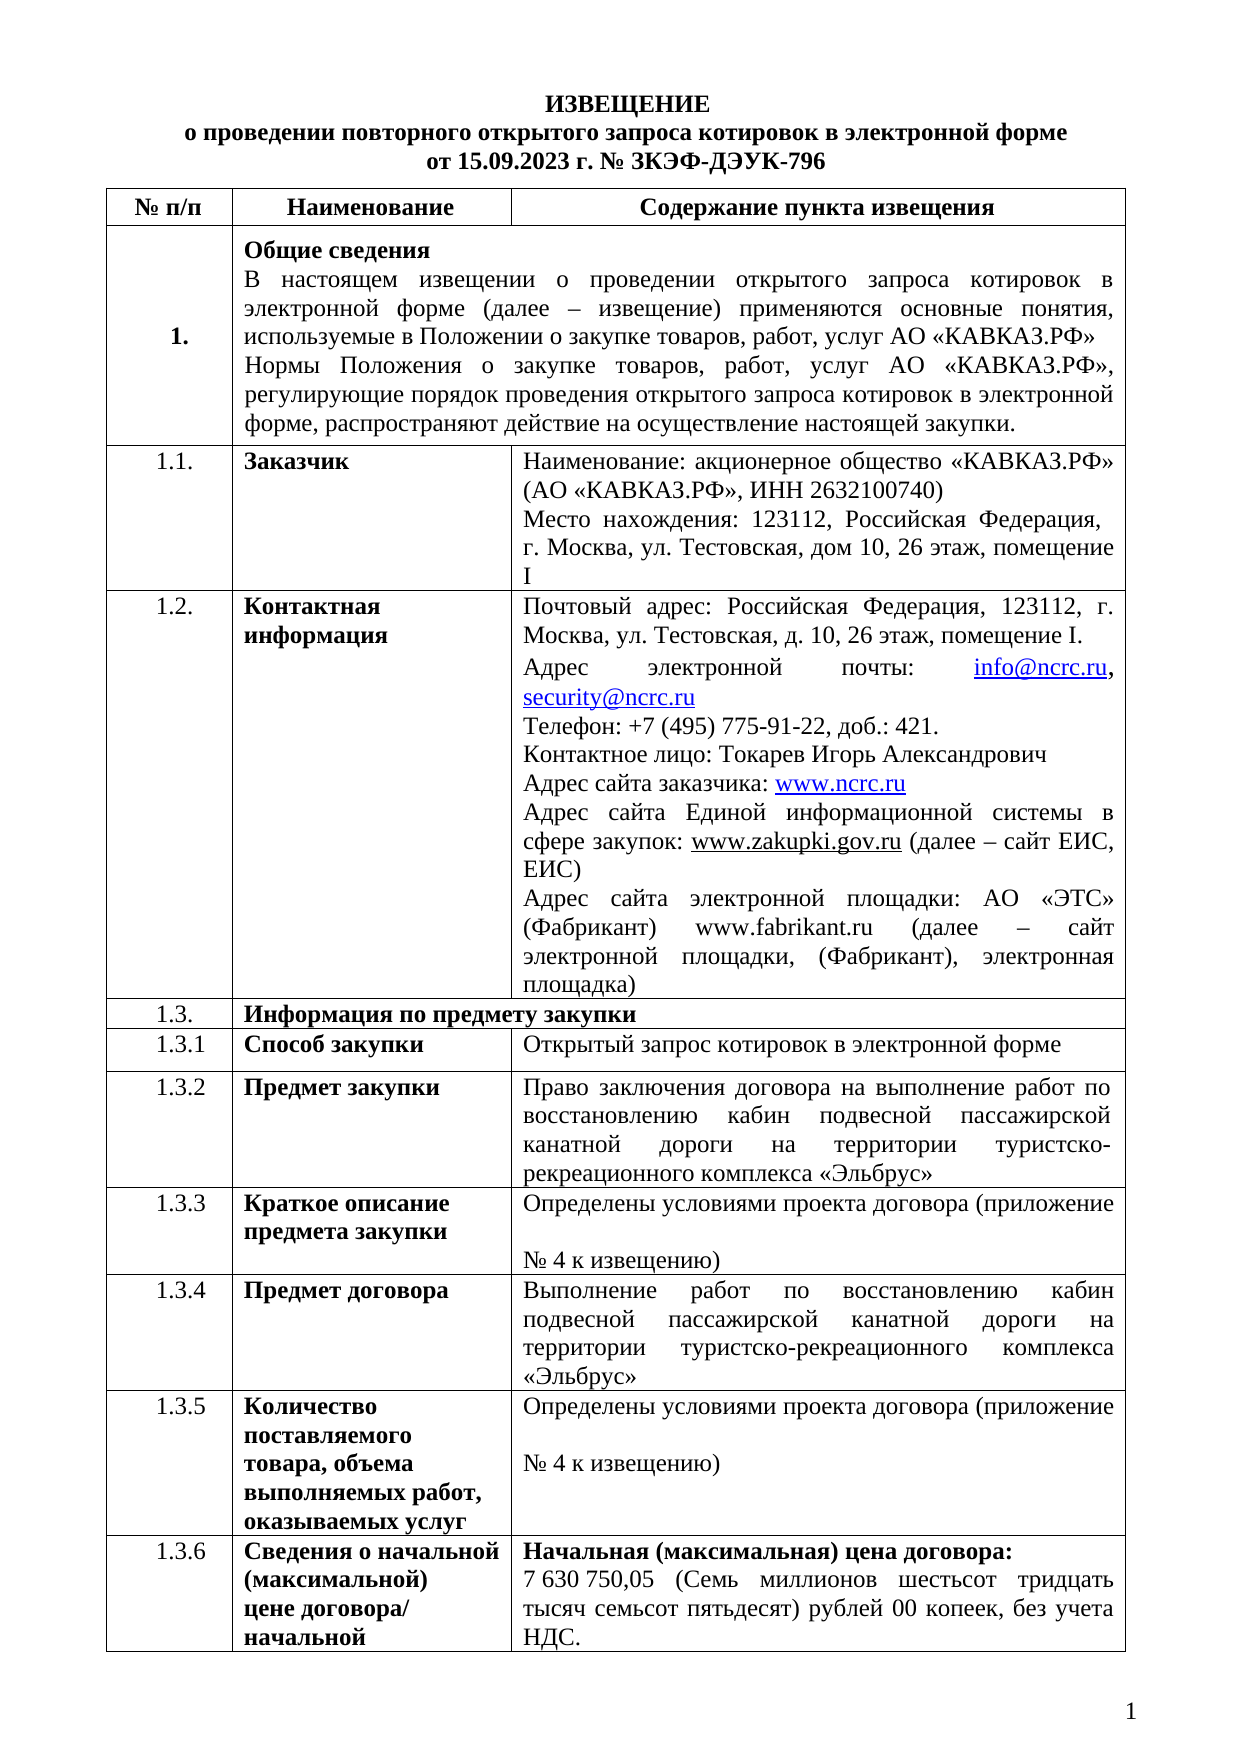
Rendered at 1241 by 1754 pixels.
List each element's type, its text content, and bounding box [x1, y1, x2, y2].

table_header Наименование [233, 189, 511, 225]
table_cell Право заключения договора на выполнение работ по восстановлению кабин подвесной пассажирской канатной дороги на территории туристско-рекреационного комплекса «Эльбрус» [512, 1072, 1125, 1187]
text ИЗВЕЩЕНИЕ [118, 89, 1137, 117]
table_header Содержание пункта извещения [512, 189, 1125, 225]
table_cell [107, 1275, 232, 1390]
table_cell [107, 1391, 232, 1535]
table_cell [107, 226, 232, 445]
table_cell [107, 1188, 232, 1274]
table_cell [233, 1536, 511, 1651]
text о проведении повторного открытого запроса котировок в электронной форме от 15.09.2023 г. № ЗКЭФ-ДЭУК-796 [118, 117, 1133, 175]
table_cell [107, 1536, 232, 1651]
table_cell Информация по предмету закупки [233, 999, 1125, 1028]
table_cell Способ закупки [233, 1029, 511, 1071]
table_cell Наименование: акционерное общество «КАВКАЗ.РФ» (АО «КАВКАЗ.РФ», ИНН 2632100740) Место нахождения: 123112, Российская Федерация, г. Москва, ул. Тестовская, дом 10, 26 этаж, помещение I [512, 446, 1125, 590]
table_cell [512, 1536, 1125, 1651]
table_cell Предмет договора [233, 1275, 511, 1390]
table_cell Количество поставляемого товара, объема выполняемых работ, оказываемых услуг [233, 1391, 511, 1535]
table_cell Открытый запрос котировок в электронной форме [512, 1029, 1125, 1071]
table_cell Общие сведения В настоящем извещении о проведении открытого запроса котировок в электронной форме (далее – извещение) применяются основные понятия, используемые в Положении о закупке товаров, работ, услуг АО «КАВКАЗ.РФ» Нормы Положения о закупке товаров, работ, услуг АО «КАВКАЗ.РФ», регулирующие порядок проведения открытого запроса котировок в электронной форме, распространяют действие на осуществление настоящей закупки. [233, 226, 1125, 445]
table_cell [107, 1072, 232, 1187]
table_cell [107, 446, 232, 590]
table_cell [107, 999, 232, 1028]
table_cell Краткое описание предмета закупки [233, 1188, 511, 1274]
table_cell Заказчик [233, 446, 511, 590]
table_cell Почтовый адрес: Российская Федерация, 123112, г. Москва, ул. Тестовская, д. 10, 26 этаж, помещение I. Адрес электронной почты: info@ncrc.ru, security@ncrc.ru Телефон: +7 (495) 775-91-22, доб.: 421. Контактное лицо: Токарев Игорь Александрович Адрес сайта заказчика: www.ncrc.ru Адрес сайта Единой информационной системы в сфере закупок: www.zakupki.gov.ru (далее – сайт ЕИС, ЕИС) Адрес сайта электронной площадки: АО «ЭТС» (Фабрикант) www.fabrikant.ru (далее – сайт электронной площадки, (Фабрикант), электронная площадка) [512, 591, 1125, 998]
table_cell Определены условиями проекта договора (приложение № 4 к извещению) [512, 1188, 1125, 1274]
table_cell Определены условиями проекта договора (приложение № 4 к извещению) [512, 1391, 1125, 1535]
table_cell [107, 591, 232, 998]
table_cell Предмет закупки [233, 1072, 511, 1187]
table_cell [107, 1029, 232, 1071]
table_cell Контактная информация [233, 591, 511, 998]
table_header № п/п [107, 189, 232, 225]
table_cell Выполнение работ по восстановлению кабин подвесной пассажирской канатной дороги на территории туристско-рекреационного комплекса «Эльбрус» [512, 1275, 1125, 1390]
